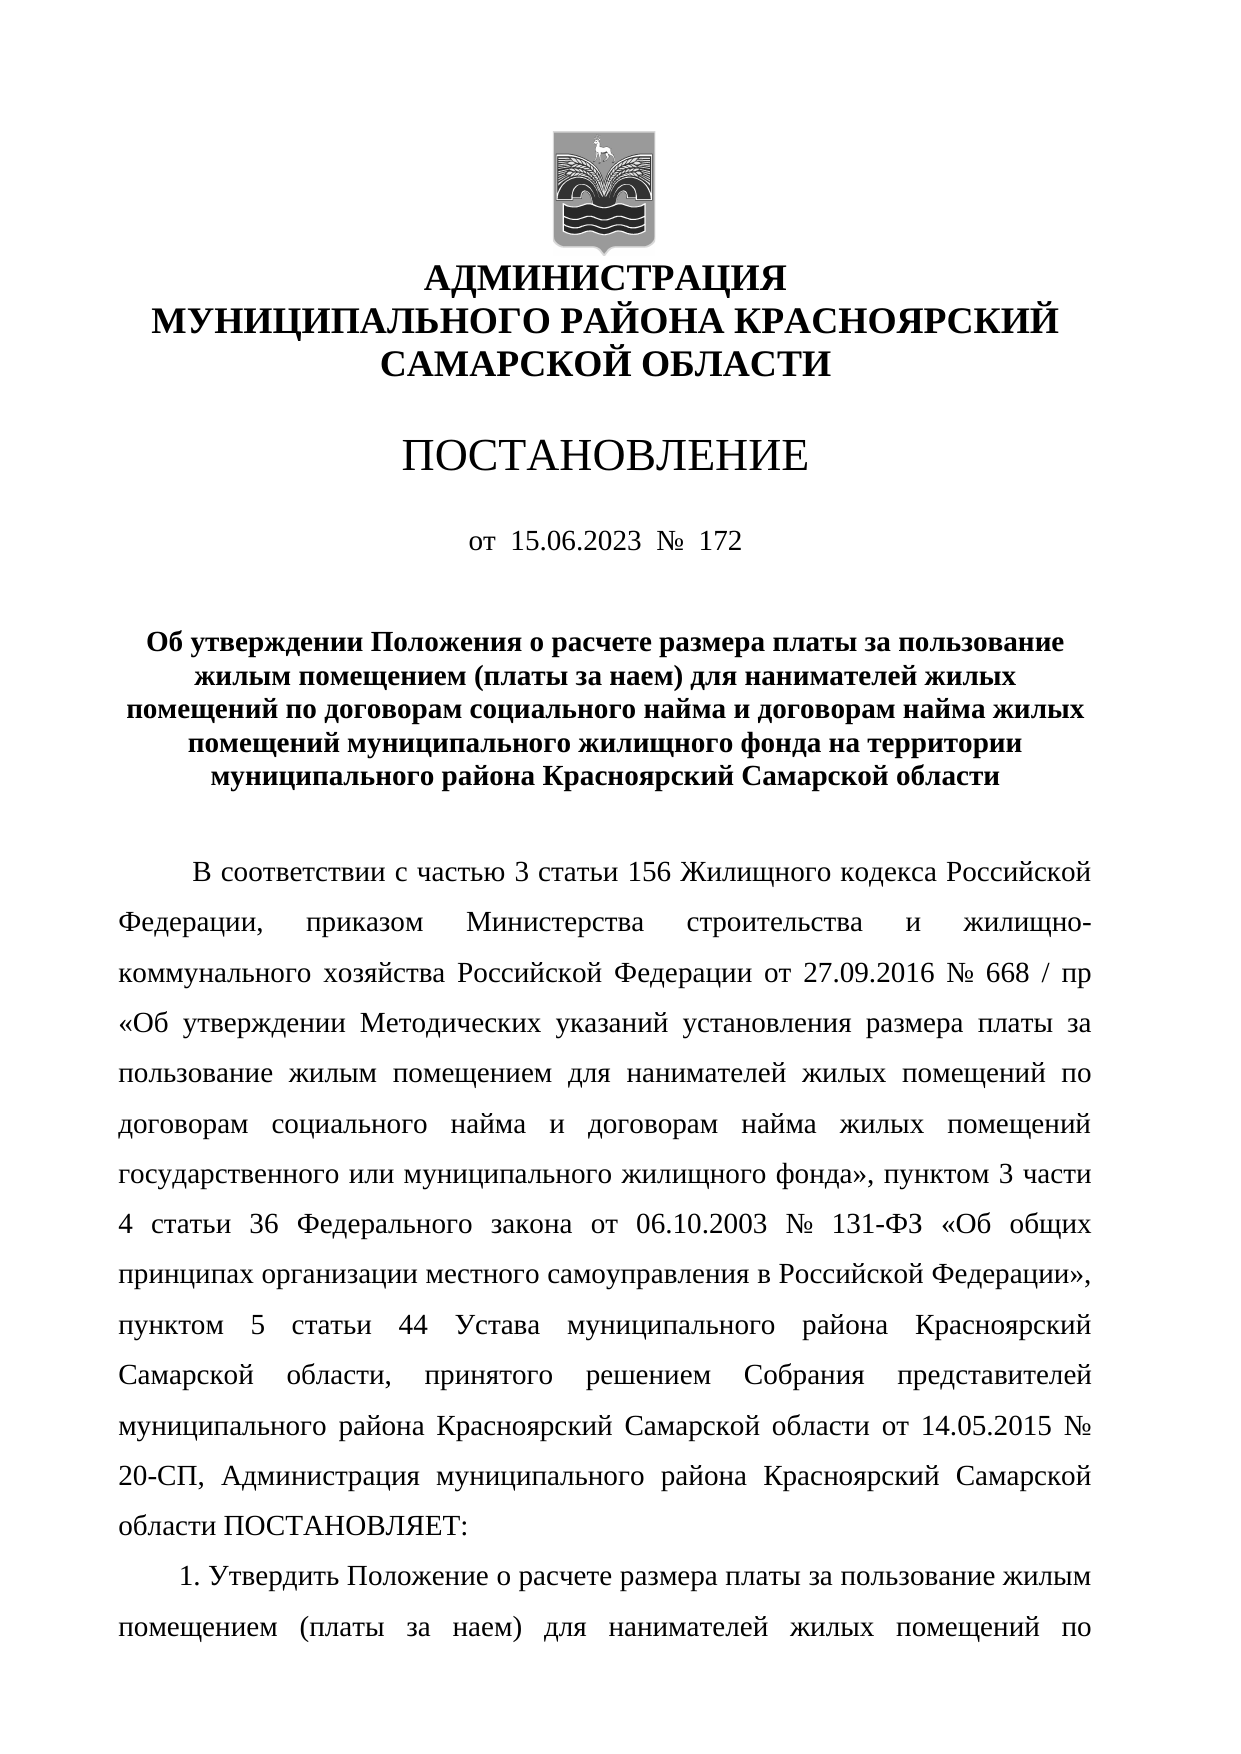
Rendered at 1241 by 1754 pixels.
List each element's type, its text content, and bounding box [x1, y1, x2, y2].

text САМАРСКОЙ ОБЛАСТИ [118, 341, 1092, 384]
text МУНИЦИПАЛЬНОГО РАЙОНА КРАСНОЯРСКИЙ [118, 298, 1092, 341]
text В соответствии с частью 3 статьи 156 Жилищного кодекса Российской Федерации, приказом Министерства строительства и жилищно-коммунального хозяйства Российской Федерации от 27.09.2016 № 668 / пр «Об утверждении Методических указаний установления размера платы за пользование жилым помещением для нанимателей жилых помещений по договорам социального найма и договорам найма жилых помещений государственного или муниципального жилищного фонда», пунктом 3 части 4 статьи 36 Федерального закона от 06.10.2003 № 131-ФЗ «Об общих принципах организации местного самоуправления в Российской Федерации», пунктом 5 статьи 44 Устава муниципального района Красноярский Самарской области, принятого решением Собрания представителей муниципального района Красноярский Самарской области от 14.05.2015 № 20-СП, Администрация муниципального района Красноярский Самарской области ПОСТАНОВЛЯЕТ: [118, 854, 1092, 1542]
text от 15.06.2023 № 172 [118, 523, 1092, 557]
text ПОСТАНОВЛЕНИЕ [118, 428, 1092, 480]
text Об утверждении Положения о расчете размера платы за пользование жилым помещением (платы за наем) для нанимателей жилых помещений по договорам социального найма и договорам найма жилых помещений муниципального жилищного фонда на территории муниципального района Красноярский Самарской области [118, 624, 1092, 792]
text АДМИНИСТРАЦИЯ [118, 131, 1092, 298]
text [118, 1558, 1092, 1642]
